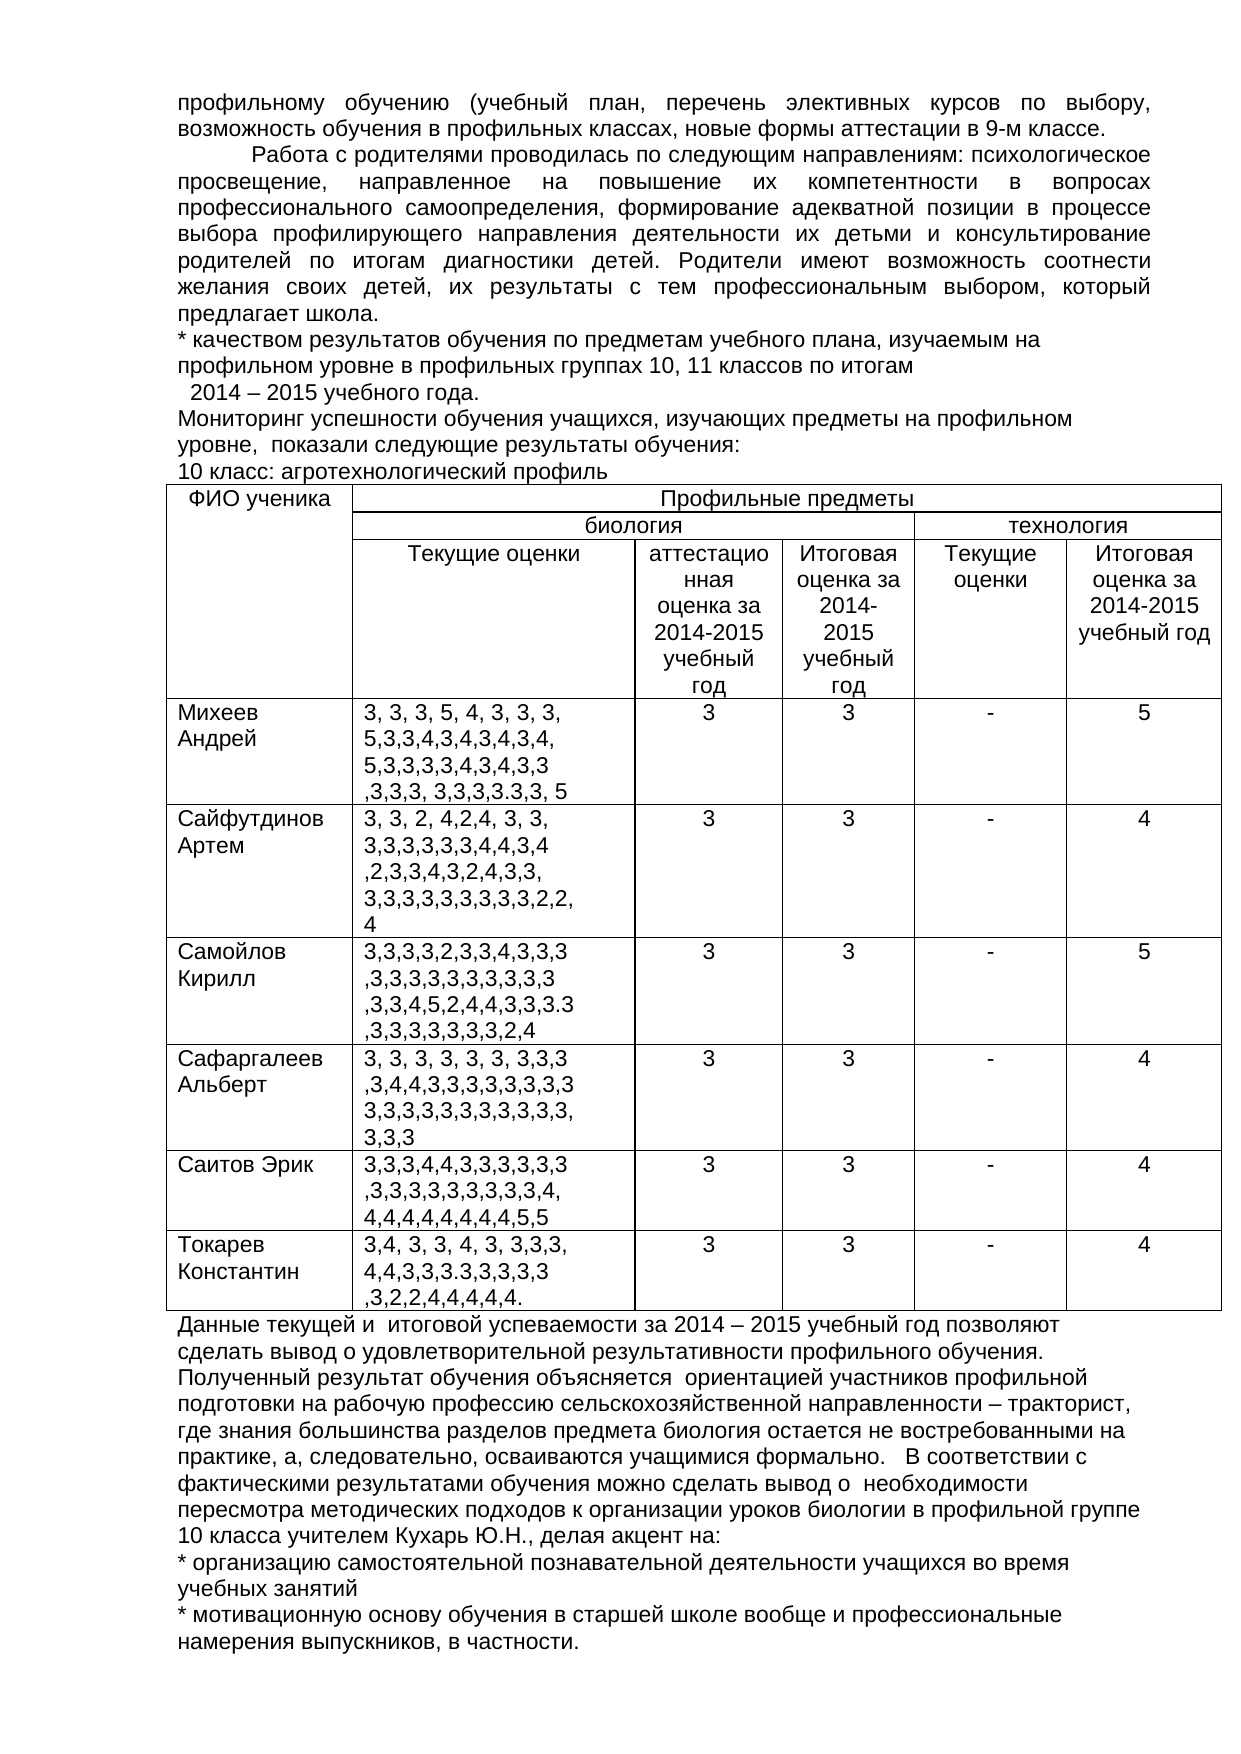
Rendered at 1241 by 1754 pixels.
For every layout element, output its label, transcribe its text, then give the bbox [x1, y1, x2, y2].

text * мотивационную основу обучения в старшей школе вообще и профессиональные намерения выпускников, в частности. [177, 1601, 1152, 1654]
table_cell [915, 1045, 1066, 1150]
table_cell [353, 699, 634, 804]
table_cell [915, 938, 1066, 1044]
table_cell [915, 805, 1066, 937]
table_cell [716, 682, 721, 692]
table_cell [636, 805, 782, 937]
text Данные текущей и итоговой успеваемости за 2014 – 2015 учебный год позволяют сделать вывод о удовлетворительной результативности профильного обучения. Полученный результат обучения объясняется ориентацией участников профильной подготовки на рабочую профессию сельскохозяйственной направленности – тракторист, где знания большинства разделов предмета биология остается не востребованными на практике, а, следовательно, осваиваются учащимися формально. В соответствии с фактическими результатами обучения можно сделать вывод о необходимости пересмотра методических подходов к организации уроков биологии в профильной группе 10 класса учителем Кухарь Ю.Н., делая акцент на: [177, 1311, 1152, 1548]
text Мониторинг успешности обучения учащихся, изучающих предметы на профильном уровне, показали следующие результаты обучения: [177, 405, 1152, 458]
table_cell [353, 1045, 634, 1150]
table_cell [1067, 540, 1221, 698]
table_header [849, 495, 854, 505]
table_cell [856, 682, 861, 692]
text 2014 – 2015 учебного года. [177, 378, 1152, 405]
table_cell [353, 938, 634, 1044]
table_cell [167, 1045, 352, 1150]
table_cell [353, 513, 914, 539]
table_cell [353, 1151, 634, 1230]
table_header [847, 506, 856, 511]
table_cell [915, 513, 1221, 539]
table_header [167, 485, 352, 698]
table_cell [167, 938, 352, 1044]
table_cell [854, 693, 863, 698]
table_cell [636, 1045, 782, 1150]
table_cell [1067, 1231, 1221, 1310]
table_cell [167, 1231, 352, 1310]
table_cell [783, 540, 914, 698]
text * организацию самостоятельной познавательной деятельности учащихся во время учебных занятий [177, 1548, 1152, 1601]
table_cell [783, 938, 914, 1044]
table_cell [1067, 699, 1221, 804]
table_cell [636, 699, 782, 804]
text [177, 89, 1152, 141]
text 10 класс: агротехнологический профиль [177, 458, 1152, 484]
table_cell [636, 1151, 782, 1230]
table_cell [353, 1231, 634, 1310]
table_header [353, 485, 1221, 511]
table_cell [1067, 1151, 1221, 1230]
text Работа с родителями проводилась по следующим направлениям: психологическое просвещение, направленное на повышение их компетентности в вопросах профессионального самоопределения, формирование адекватной позиции в процессе выбора профилирующего направления деятельности их детьми и консультирование родителей по итогам диагностики детей. Родители имеют возможность соотнести желания своих детей, их результаты с тем профессиональным выбором, который предлагает школа. [177, 141, 1152, 326]
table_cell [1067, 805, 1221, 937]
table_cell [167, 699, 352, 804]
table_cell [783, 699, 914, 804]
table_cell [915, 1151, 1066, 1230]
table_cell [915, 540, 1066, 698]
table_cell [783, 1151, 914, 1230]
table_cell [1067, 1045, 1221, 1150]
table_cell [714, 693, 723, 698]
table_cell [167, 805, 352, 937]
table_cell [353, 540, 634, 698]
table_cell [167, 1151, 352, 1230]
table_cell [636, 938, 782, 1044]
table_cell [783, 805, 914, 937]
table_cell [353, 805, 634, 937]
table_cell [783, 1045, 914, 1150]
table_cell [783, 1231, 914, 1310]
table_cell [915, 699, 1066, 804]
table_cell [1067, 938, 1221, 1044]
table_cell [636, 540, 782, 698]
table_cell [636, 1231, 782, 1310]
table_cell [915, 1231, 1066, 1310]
text * качеством результатов обучения по предметам учебного плана, изучаемым на профильном уровне в профильных группах 10, 11 классов по итогам [177, 326, 1152, 378]
